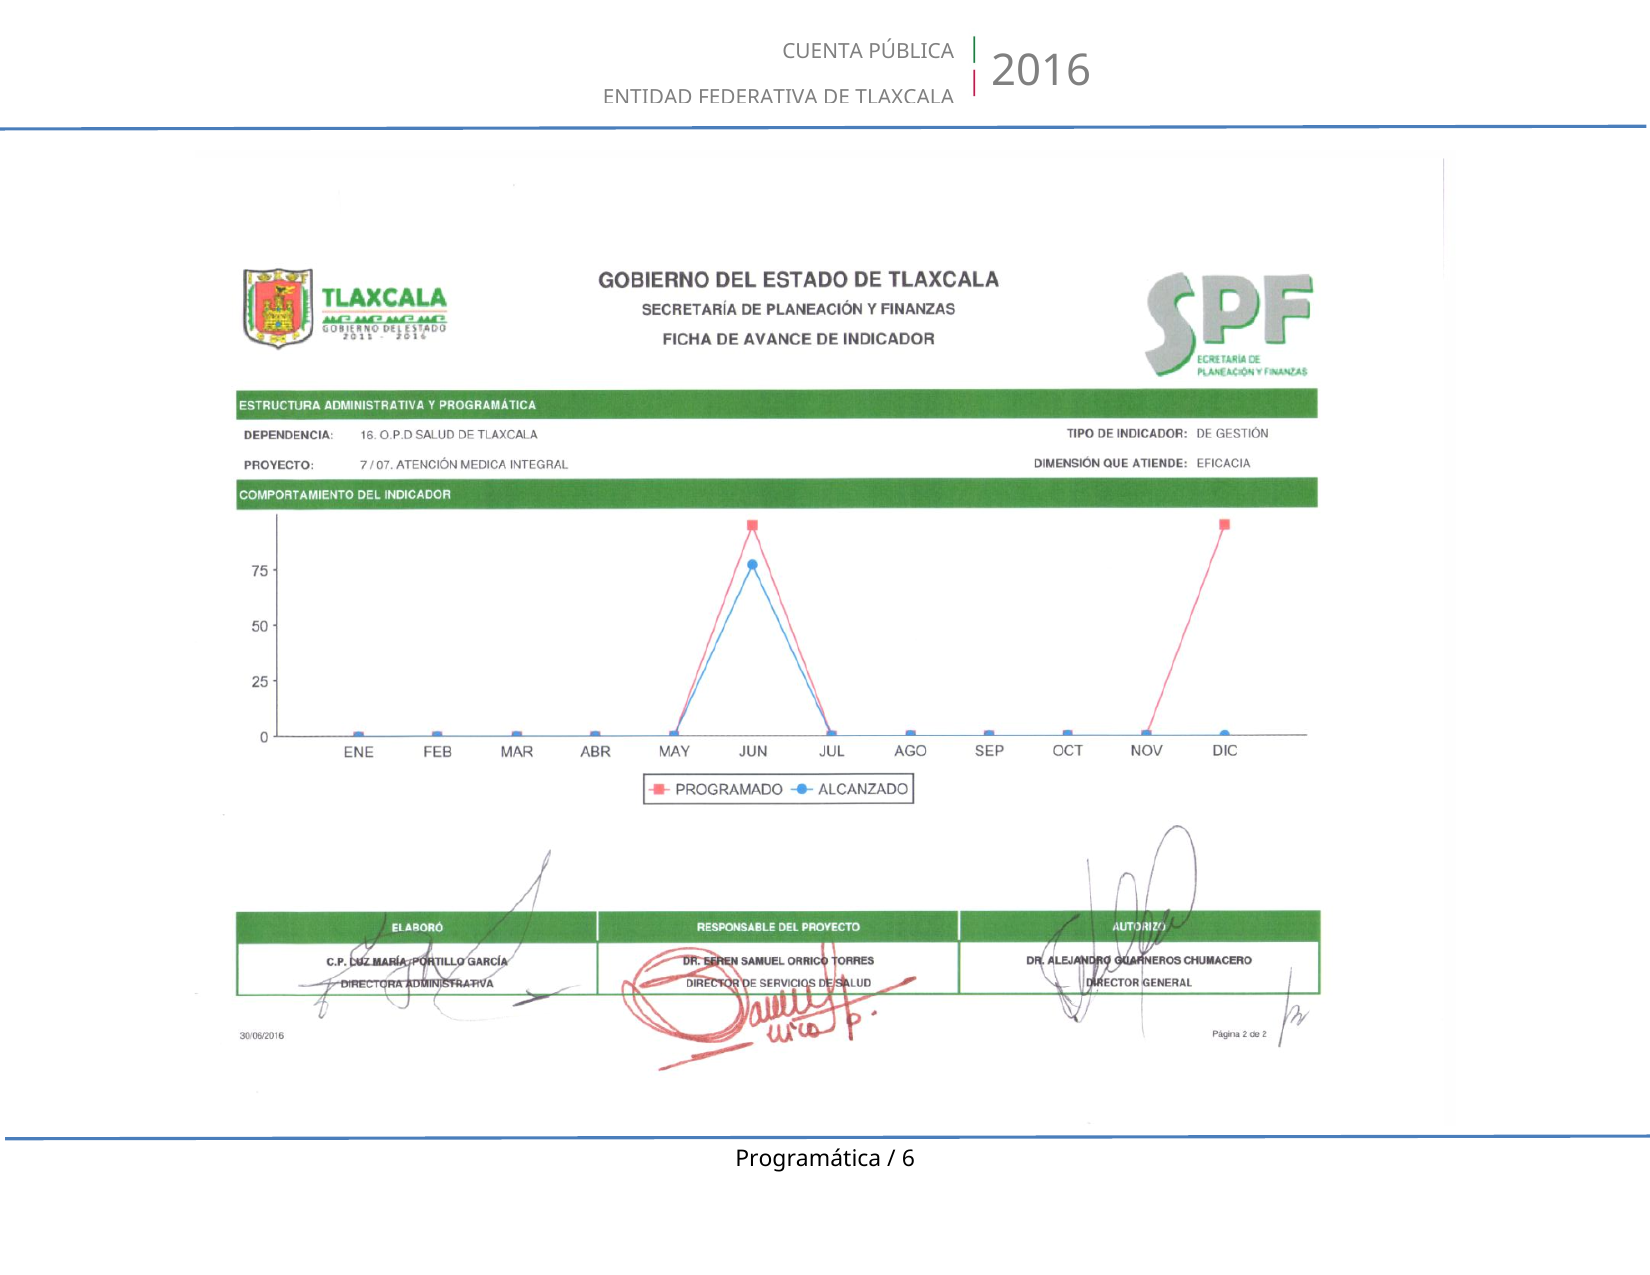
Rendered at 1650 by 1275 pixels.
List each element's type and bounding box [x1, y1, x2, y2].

picture [968, 28, 985, 99]
picture [196, 151, 1454, 1126]
